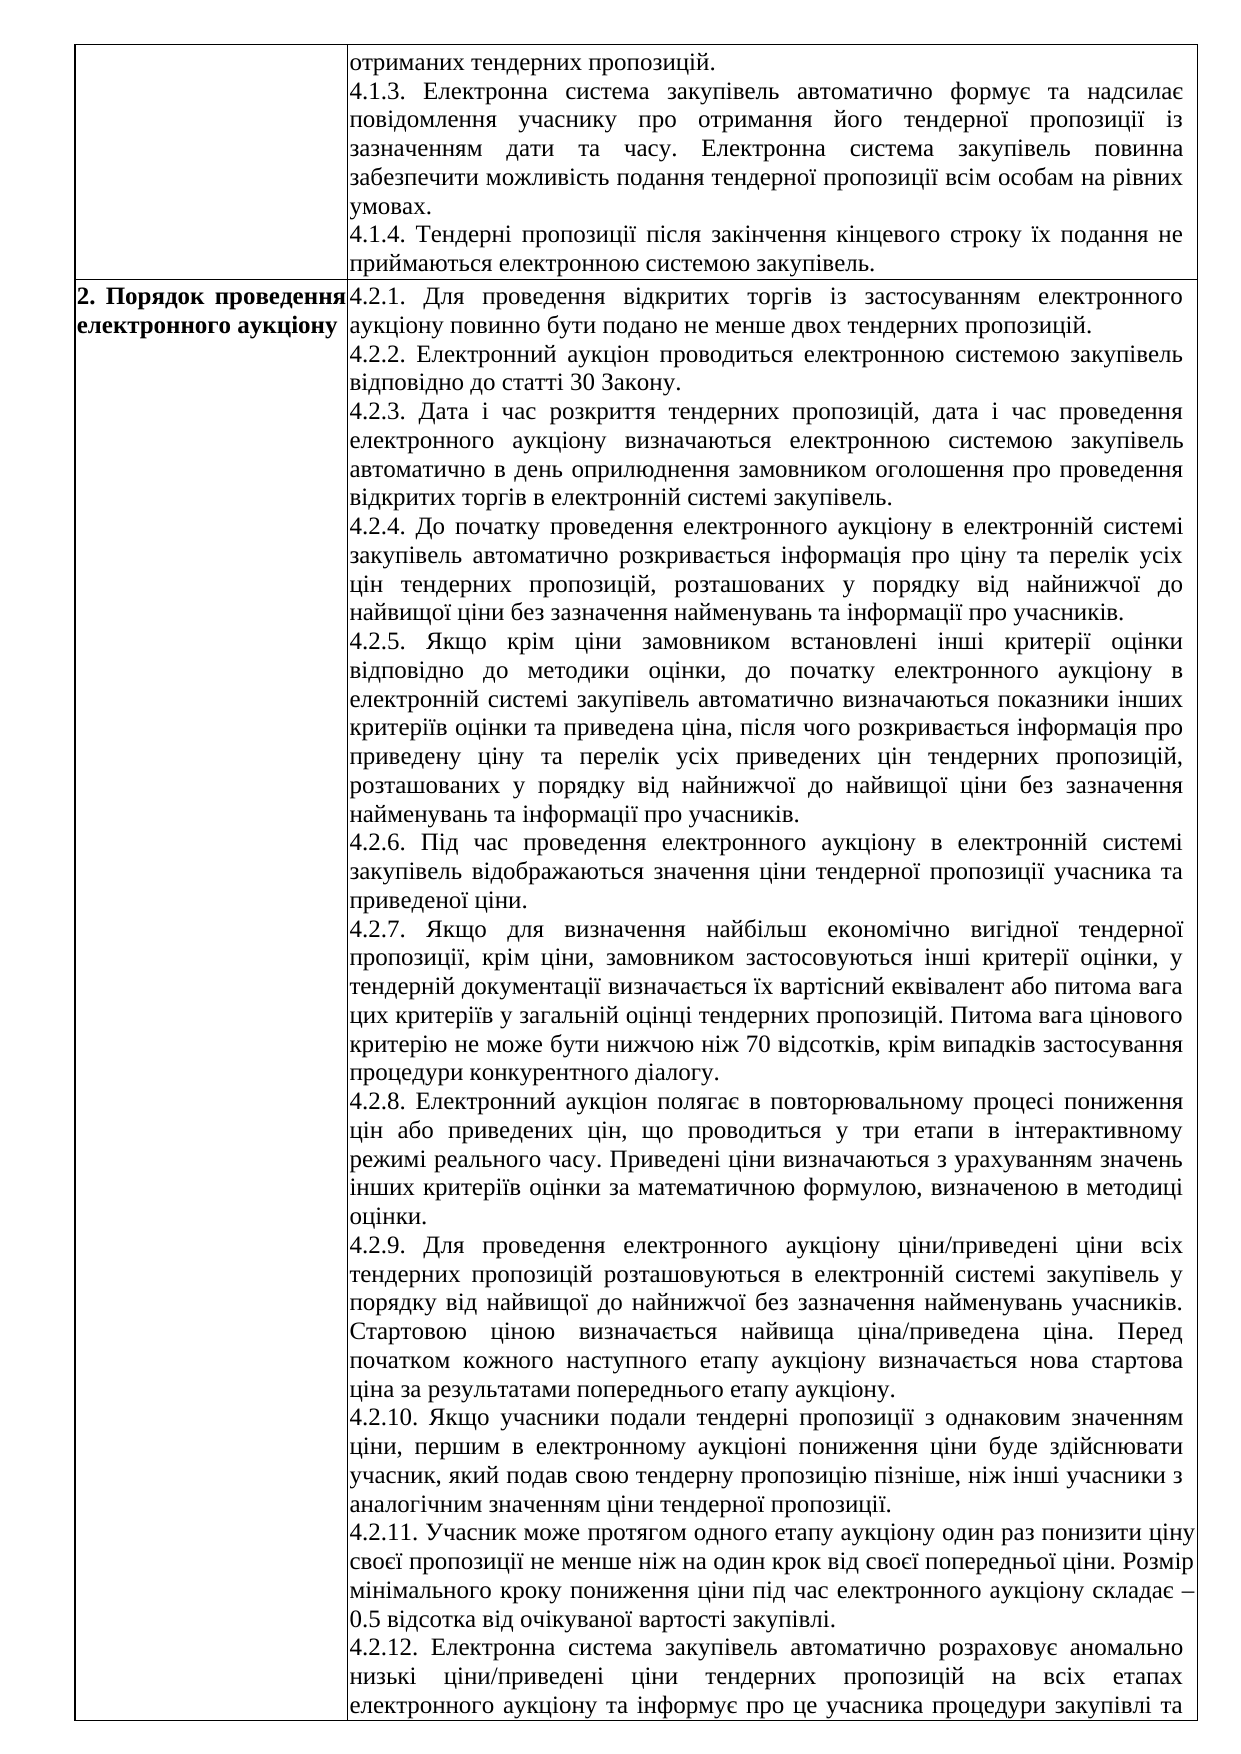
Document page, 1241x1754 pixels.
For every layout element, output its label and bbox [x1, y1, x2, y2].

table_cell [348, 45, 1197, 278]
table_cell [76, 280, 347, 1720]
table_cell [348, 280, 1197, 1720]
table_cell [76, 45, 347, 278]
